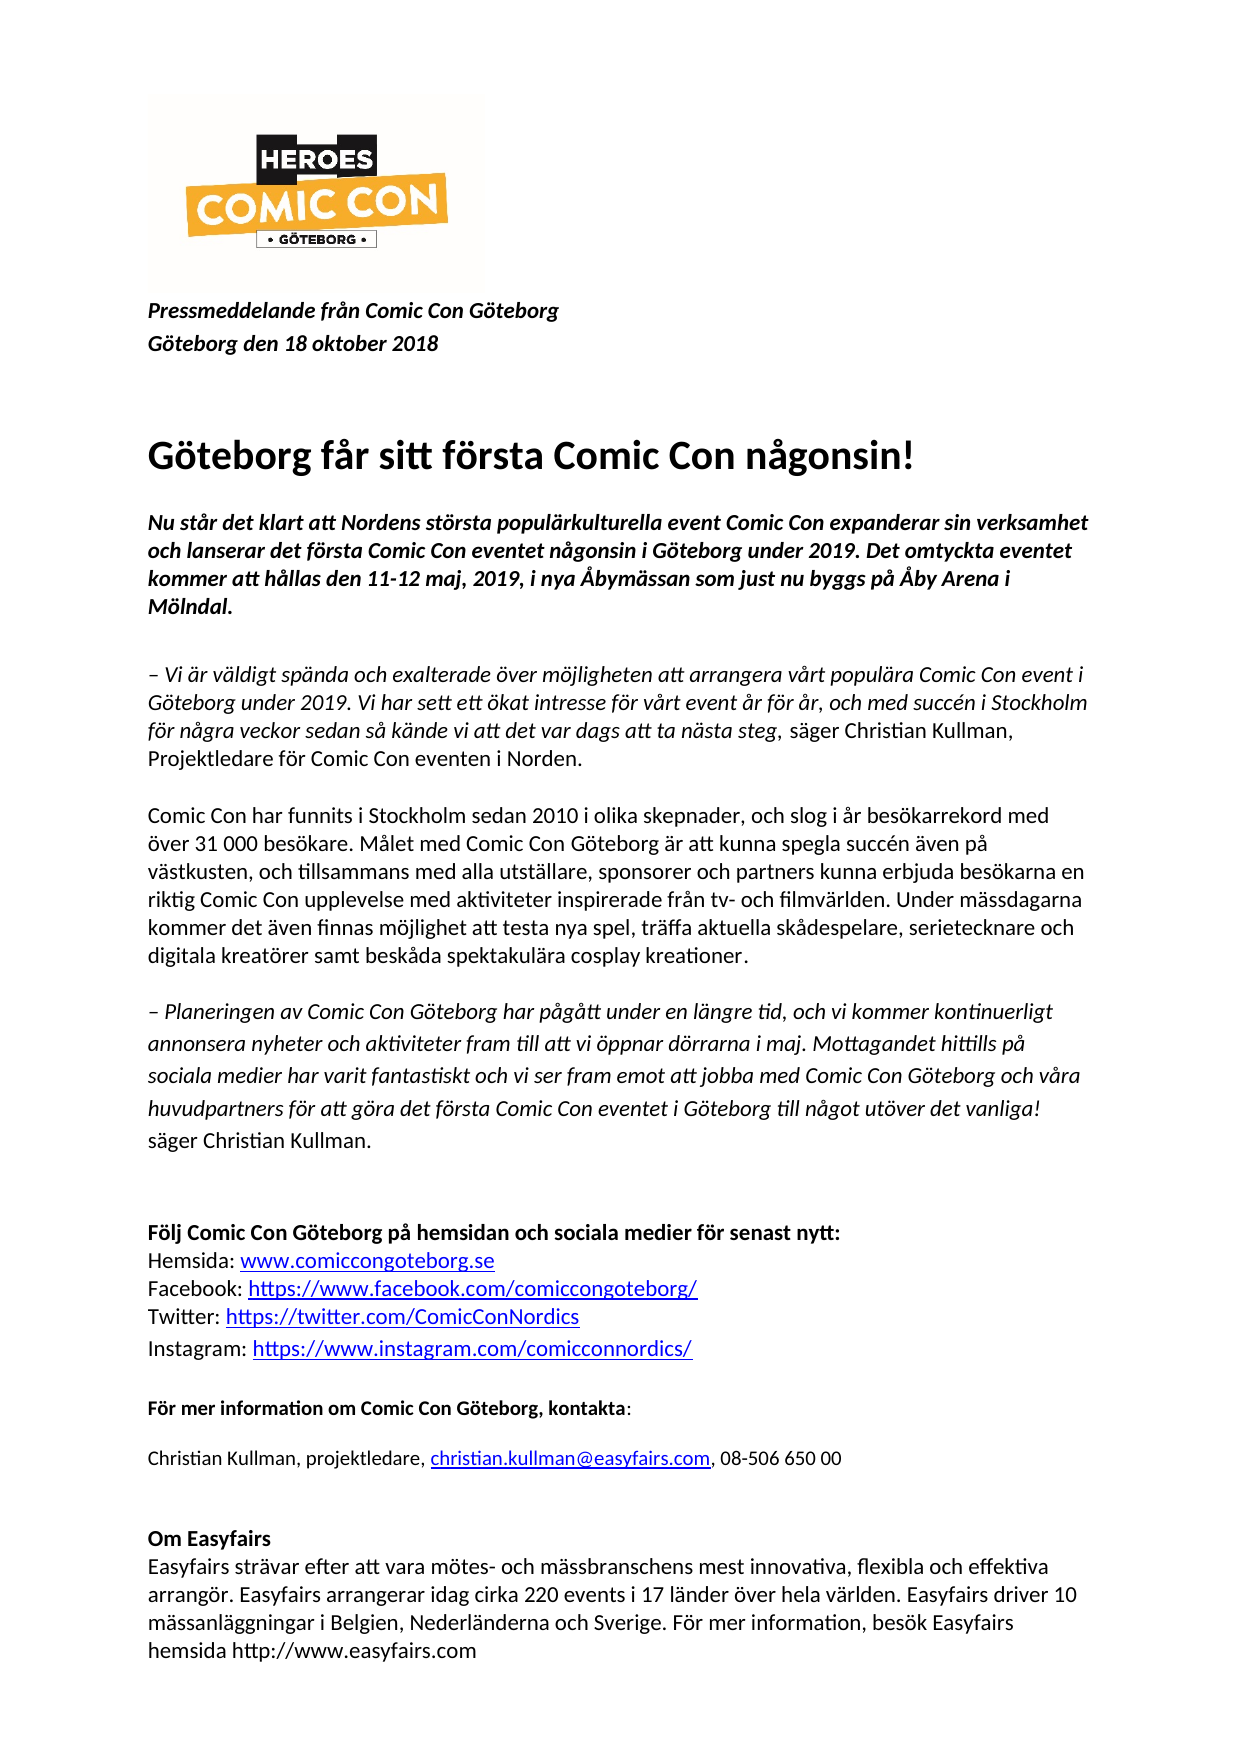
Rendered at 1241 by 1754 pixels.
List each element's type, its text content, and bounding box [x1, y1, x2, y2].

text – Planeringen av Comic Con Göteborg har pågått under en längre tid, och vi kommer kontinuerligt annonsera nyheter och aktiviteter fram till att vi öppnar dörrarna i maj. Mottagandet hittills på sociala medier har varit fantastiskt och vi ser fram emot att jobba med Comic Con Göteborg och våra huvudpartners för att göra det första Comic Con eventet i Göteborg till något utöver det vanliga! säger Christian Kullman. [148, 997, 1093, 1186]
text Om Easyfairs Easyfairs strävar efter att vara mötes- och mässbranschens mest innovativa, flexibla och effektiva arrangör. Easyfairs arrangerar idag cirka 220 events i 17 länder över hela världen. Easyfairs driver 10 mässanläggningar i Belgien, Nederländerna och Sverige. För mer information, besök Easyfairs hemsida http://www.easyfairs.com [148, 1524, 1093, 1664]
text Pressmeddelande från Comic Con Göteborg Göteborg den 18 oktober 2018 Göteborg får sitt första Comic Con någonsin! [148, 94, 1093, 479]
text Följ Comic Con Göteborg på hemsidan och sociala medier för senast nytt: Hemsida: www.comiccongoteborg.se [148, 1190, 1093, 1274]
text Instagram: https://www.instagram.com/comicconnordics/ [148, 1334, 1093, 1363]
text Nu står det klart att Nordens största populärkulturella event Comic Con expanderar sin verksamhet och lanserar det första Comic Con eventet någonsin i Göteborg under 2019. Det omtyckta eventet kommer att hållas den 11-12 maj, 2019, i nya Åbymässan som just nu byggs på Åby Arena i Mölndal. [148, 508, 1093, 620]
text – Vi är väldigt spända och exalterade över möjligheten att arrangera vårt populära Comic Con event i Göteborg under 2019. Vi har sett ett ökat intresse för vårt event år för år, och med succén i Stockholm för några veckor sedan så kände vi att det var dags att ta nästa steg, säger Christian Kullman, Projektledare för Comic Con eventen i Norden. Comic Con har funnits i Stockholm sedan 2010 i olika skepnader, och slog i år besökarrekord med över 31 000 besökare. Målet med Comic Con Göteborg är att kunna spegla succén även på västkusten, och tillsammans med alla utställare, sponsorer och partners kunna erbjuda besökarna en riktig Comic Con upplevelse med aktiviteter inspirerade från tv- och filmvärlden. Under mässdagarna kommer det även finnas möjlighet att testa nya spel, träffa aktuella skådespelare, serietecknare och digitala kreatörer samt beskåda spektakulära cosplay kreationer. [148, 632, 1093, 969]
picture [147, 94, 486, 293]
text Twitter: https://twitter.com/ComicConNordics [148, 1302, 1093, 1330]
text För mer information om Comic Con Göteborg, kontakta: Christian Kullman, projektledare, christian.kullman@easyfairs.com, 08-506 650 00 [148, 1367, 1093, 1471]
text Facebook: https://www.facebook.com/comiccongoteborg/ [148, 1274, 1093, 1302]
